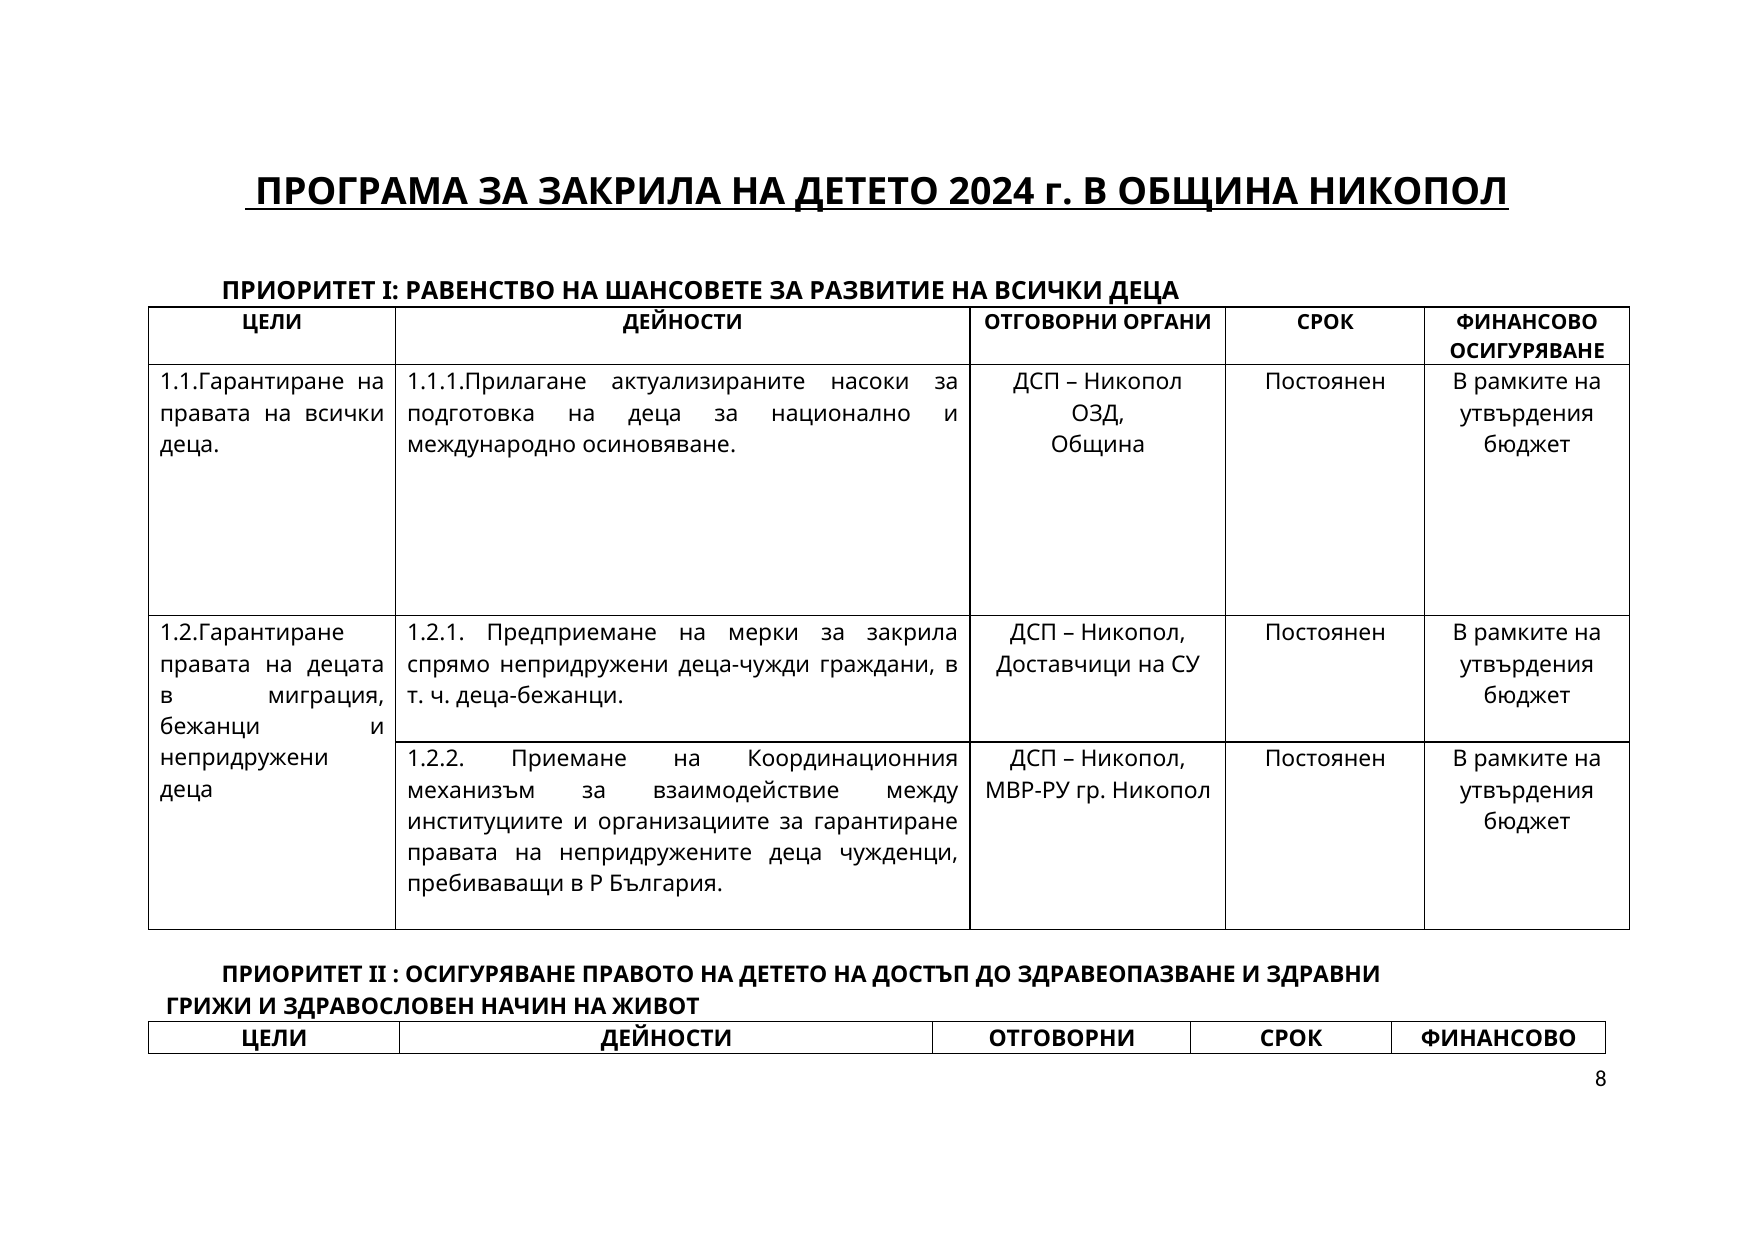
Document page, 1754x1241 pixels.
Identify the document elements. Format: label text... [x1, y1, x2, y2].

table_header СРОК [1226, 308, 1424, 364]
table_header ФИНАНСОВО ОСИГУРЯВАНЕ [1425, 308, 1629, 364]
table_cell Постоянен [1226, 743, 1424, 929]
table_header ДЕЙНОСТИ [396, 308, 969, 364]
table_cell 1.1.1.Прилагане актуализираните насоки за подготовка на деца за национално и международно осиновяване. [396, 365, 969, 615]
table_cell В рамките на утвърдения бюджет [1425, 616, 1629, 741]
table_header ДЕЙНОСТИ [400, 1022, 932, 1053]
table_cell 1.2.Гарантиране правата на децата в миграция, бежанци и непридружени деца [149, 616, 395, 929]
text ПРИОРИТЕТ II : ОСИГУРЯВАНЕ ПРАВОТО НА ДЕТЕТО НА ДОСТЪП ДО ЗДРАВЕОПАЗВАНЕ И ЗДРАВНИ [148, 958, 1606, 989]
table_cell Постоянен [1226, 365, 1424, 615]
table_header ОТГОВОРНИ ОРГАНИ [933, 1022, 1190, 1053]
table_cell ДСП – Никопол, МВР-РУ гр. Никопол [971, 743, 1225, 929]
table_header ОТГОВОРНИ ОРГАНИ [971, 308, 1225, 364]
table_cell Постоянен [1226, 616, 1424, 741]
table_header СРОК [1191, 1022, 1391, 1053]
table_cell В рамките на утвърдения бюджет [1425, 365, 1629, 615]
table_cell ДСП – Никопол ОЗД, Община [971, 365, 1225, 615]
text ПРОГРАМА ЗА ЗАКРИЛА НА ДЕТЕТО 2024 г. В ОБЩИНА НИКОПОЛ [148, 164, 1606, 215]
table_cell ДСП – Никопол, Доставчици на СУ [971, 616, 1225, 741]
text ГРИЖИ И ЗДРАВОСЛОВЕН НАЧИН НА ЖИВОТ [148, 989, 1606, 1021]
text ПРИОРИТЕТ I: РАВЕНСТВО НА ШАНСОВЕТЕ ЗА РАЗВИТИЕ НА ВСИЧКИ ДЕЦА [148, 272, 1606, 306]
table_cell В рамките на утвърдения бюджет [1425, 743, 1629, 929]
table_cell 1.2.2. Приемане на Координационния механизъм за взаимодействие между институциите и организациите за гарантиране правата на непридружените деца чужденци, пребиваващи в Р България. [396, 743, 969, 929]
table_cell 1.1.Гарантиране на правата на всички деца. [149, 365, 395, 615]
table_header ЦЕЛИ [149, 1022, 399, 1053]
table_cell 1.2.1. Предприемане на мерки за закрила спрямо непридружени деца-чужди граждани, в т. ч. деца-бежанци. [396, 616, 969, 741]
table_header ЦЕЛИ [149, 308, 395, 364]
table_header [1392, 1022, 1605, 1053]
